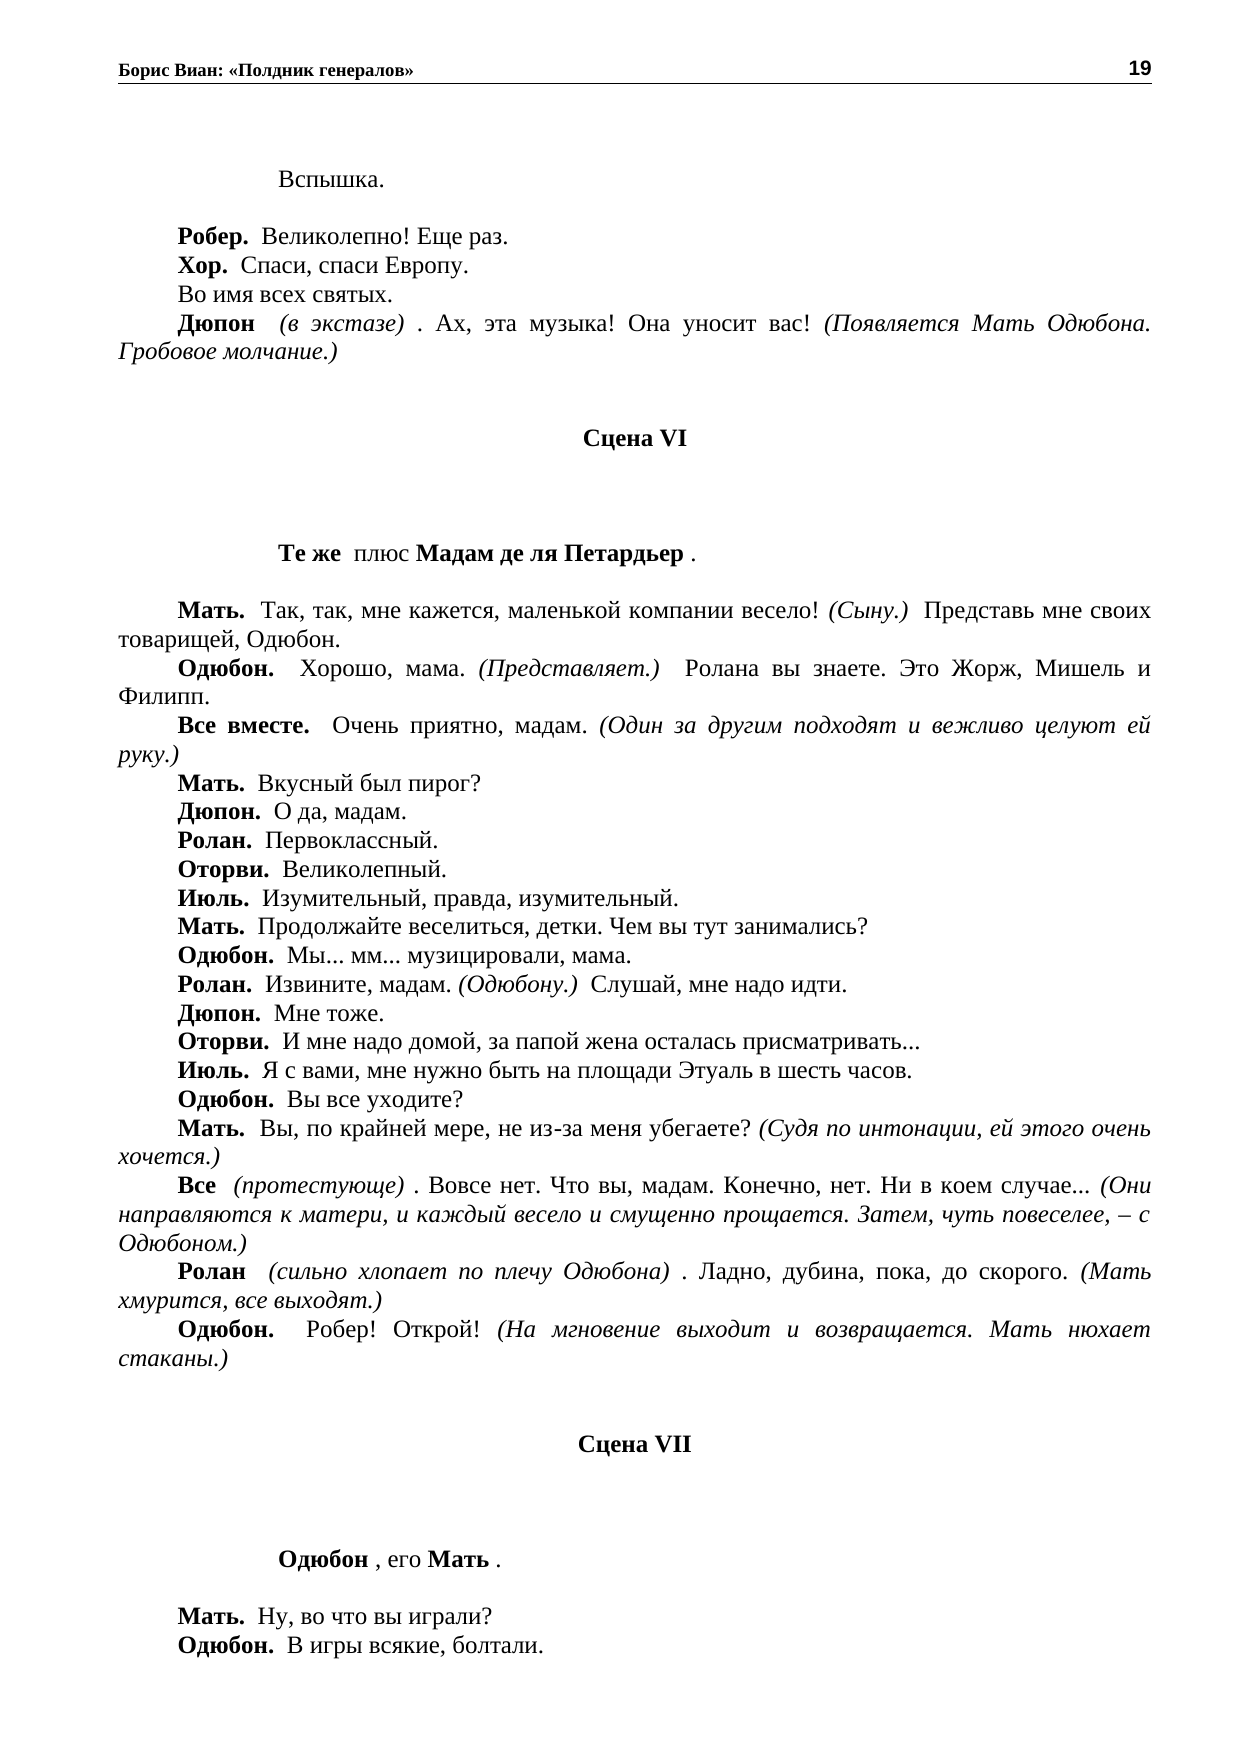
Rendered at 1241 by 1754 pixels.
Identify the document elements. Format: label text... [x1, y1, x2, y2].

text Ролан (сильно хлопает по плечу Одюбона) . Ладно, дубина, пока, до скорого. (Мать хмурится, все выходят.) [118, 1256, 1152, 1314]
text Мать. Продолжайте веселиться, детки. Чем вы тут занимались? [118, 911, 1152, 940]
text Хор. Спаси, спаси Европу. [118, 250, 1152, 279]
text Оторви. Великолепный. [118, 854, 1152, 883]
text Ролан. Извините, мадам. (Одюбону.) Слушай, мне надо идти. [118, 969, 1152, 998]
text Ролан. Первоклассный. [118, 825, 1152, 854]
text Одюбон. Вы все уходите? [118, 1084, 1152, 1113]
text Во имя всех святых. [118, 279, 1152, 308]
text Те же плюс Мадам де ля Петардьер . [236, 538, 1089, 566]
text Все вместе. Очень приятно, мадам. (Один за другим подходят и вежливо целуют ей руку.) [118, 710, 1152, 768]
text Дюпон. О да, мадам. [118, 796, 1152, 825]
text Одюбон. В игры всякие, болтали. [118, 1630, 1152, 1659]
text Мать. Ну, во что вы играли? [118, 1601, 1152, 1630]
text Мать. Вы, по крайней мере, не из-за меня убегаете? (Судя по интонации, ей этого очень хочется.) [118, 1113, 1152, 1170]
text Одюбон. Хорошо, мама. (Представляет.) Ролана вы знаете. Это Жорж, Мишель и Филипп. [118, 653, 1152, 710]
text Июль. Изумительный, правда, изумительный. [118, 883, 1152, 911]
text Мать. Вкусный был пирог? [118, 768, 1152, 796]
text Одюбон , его Мать . [236, 1544, 1089, 1573]
text Вспышка. [236, 164, 1089, 193]
text Оторви. И мне надо домой, за папой жена осталась присматривать... [118, 1026, 1152, 1055]
text Робер. Великолепно! Еще раз. [118, 221, 1152, 250]
subtitle Сцена VI [118, 423, 1152, 451]
text Одюбон. Мы... мм... музицировали, мама. [118, 940, 1152, 969]
text Все (протестующе) . Вовсе нет. Что вы, мадам. Конечно, нет. Ни в коем случае... (Они направляются к матери, и каждый весело и смущенно прощается. Затем, чуть повеселее, – с Одюбоном.) [118, 1170, 1152, 1256]
text Дюпон (в экстазе) . Ах, эта музыка! Она уносит вас! (Появляется Мать Одюбона. Гробовое молчание.) [118, 308, 1152, 365]
text Дюпон. Мне тоже. [118, 998, 1152, 1026]
text Мать. Так, так, мне кажется, маленькой компании весело! (Сыну.) Представь мне своих товарищей, Одюбон. [118, 595, 1152, 653]
text Июль. Я с вами, мне нужно быть на площади Этуаль в шесть часов. [118, 1055, 1152, 1084]
subtitle Сцена VII [118, 1429, 1152, 1458]
text Одюбон. Робер! Открой! (На мгновение выходит и возвращается. Мать нюхает стаканы.) [118, 1314, 1152, 1371]
